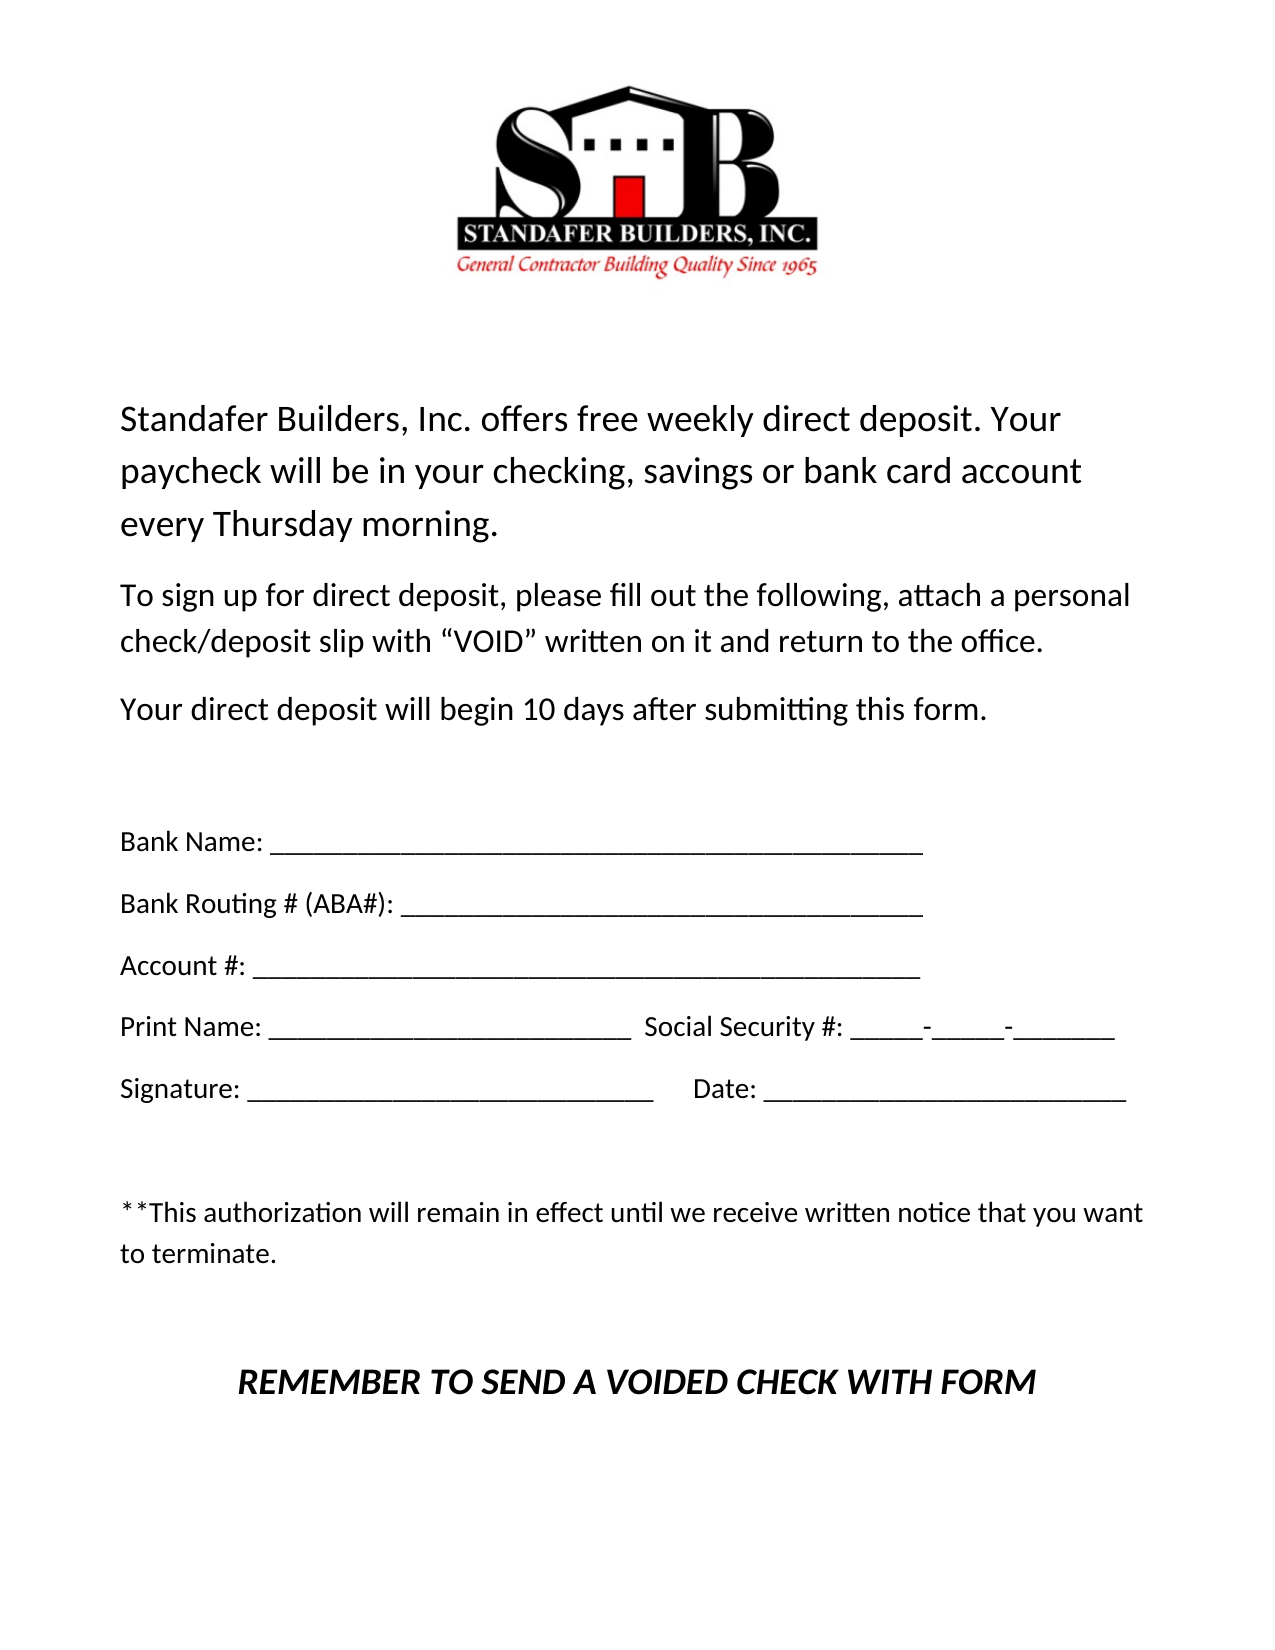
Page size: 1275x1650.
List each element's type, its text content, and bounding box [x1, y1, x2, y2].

picture [444, 75, 831, 291]
text **This authorization will remain in effect until we receive written notice that you want to terminate. [120, 1194, 1155, 1270]
text Bank Name: _____________________________________________ [120, 823, 1155, 859]
text Account #: ______________________________________________ [120, 947, 1155, 982]
text Your direct deposit will begin 10 days after submitting this form. [120, 688, 1155, 729]
text Standafer Builders, Inc. offers free weekly direct deposit. Your paycheck will be in your checking, savings or bank card account every Thursday morning. [120, 395, 1155, 546]
text To sign up for direct deposit, please fill out the following, attach a personal check/deposit slip with “VOID” written on it and return to the office. [120, 574, 1155, 661]
text Bank Routing # (ABA#): ____________________________________ [120, 885, 1155, 921]
text REMEMBER TO SEND A VOIDED CHECK WITH FORM [120, 1358, 1155, 1404]
text Print Name: _________________________ Social Security #: _____-_____-_______ [120, 1008, 1155, 1044]
text Signature: ____________________________ Date: _________________________ [120, 1070, 1155, 1106]
